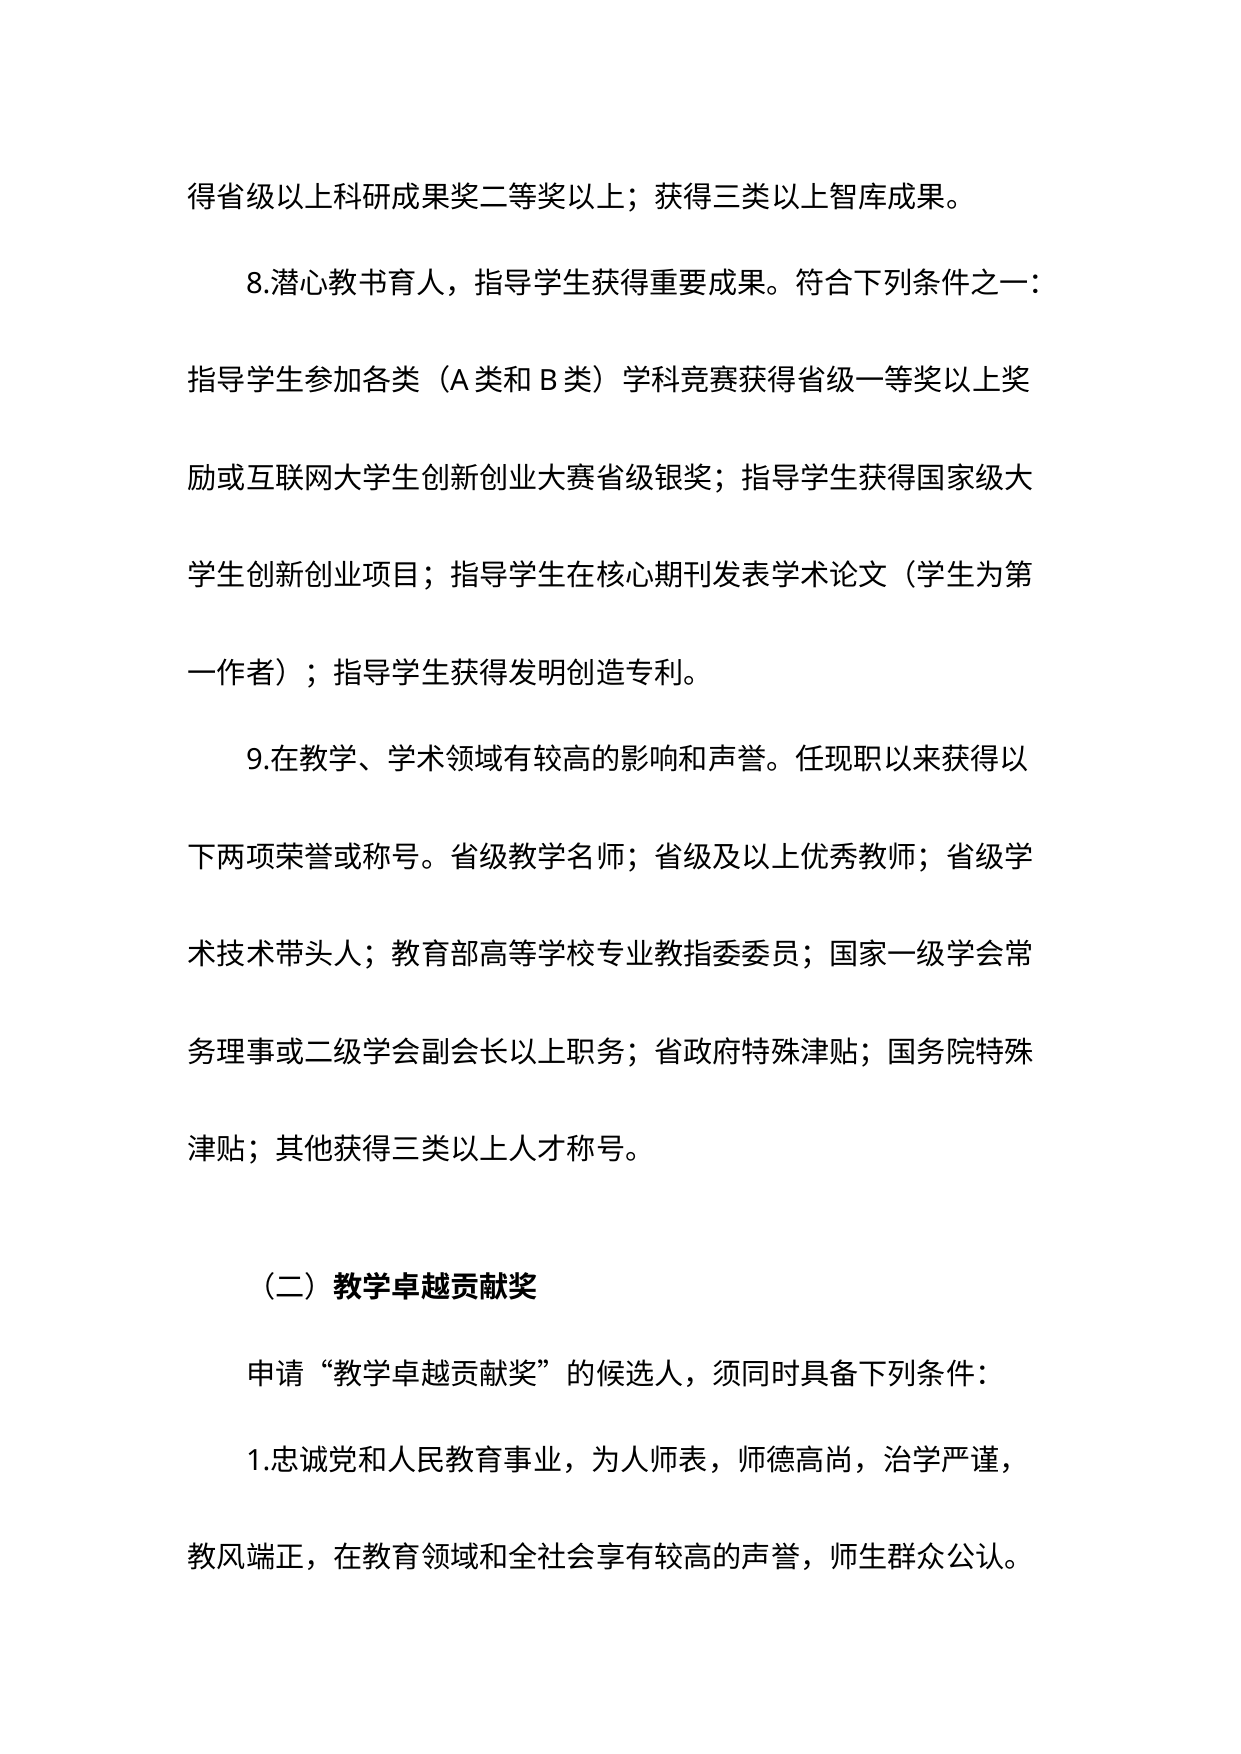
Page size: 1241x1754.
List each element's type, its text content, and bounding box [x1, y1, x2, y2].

text 8.潜心教书育人，指导学生获得重要成果。符合下列条件之一：指导学生参加各类（A类和B类）学科竞赛获得省级一等奖以上奖励或互联网大学生创新创业大赛省级银奖；指导学生获得国家级大学生创新创业项目；指导学生在核心期刊发表学术论文（学生为第一作者）；指导学生获得发明创造专利。 [187, 248, 1053, 703]
text 申请“教学卓越贡献奖”的候选人，须同时具备下列条件： [187, 1339, 1053, 1404]
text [187, 1425, 1053, 1587]
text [187, 162, 1053, 227]
text 9.在教学、学术领域有较高的影响和声誉。任现职以来获得以下两项荣誉或称号。省级教学名师；省级及以上优秀教师；省级学术技术带头人；教育部高等学校专业教指委委员；国家一级学会常务理事或二级学会副会长以上职务；省政府特殊津贴；国务院特殊津贴；其他获得三类以上人才称号。 [187, 724, 1053, 1179]
text （二）教学卓越贡献奖 [187, 1253, 1053, 1318]
